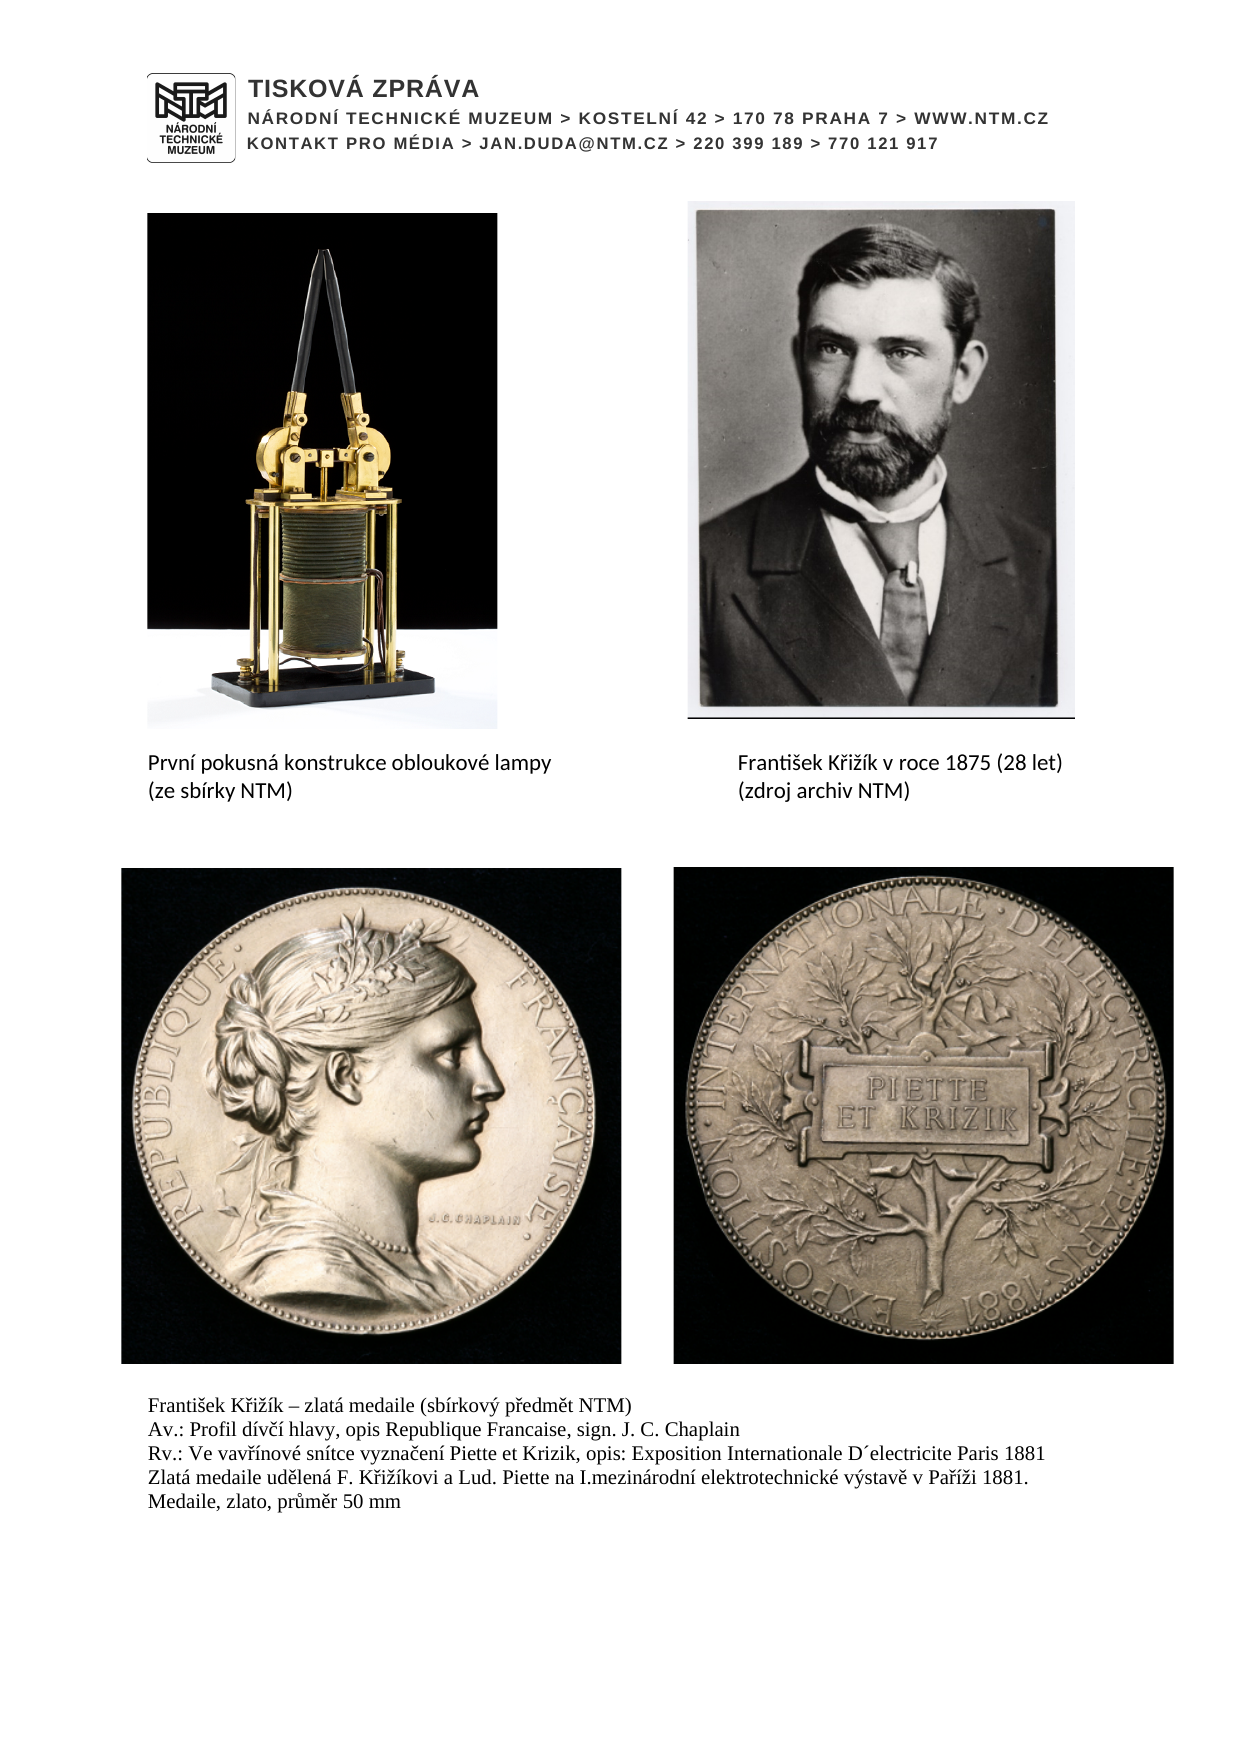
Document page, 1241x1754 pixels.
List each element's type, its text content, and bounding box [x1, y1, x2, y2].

picture [673, 867, 1174, 1364]
picture [147, 213, 498, 729]
picture [121, 868, 622, 1364]
text Rv.: Ve vavřínové snítce vyznačení Piette et Krizik, opis: Exposition Internationale D´electricite Paris 1881 [148, 1441, 1093, 1465]
text Zlatá medaile udělená F. Křižíkovi a Lud. Piette na I.mezinárodní elektrotechnické výstavě v Paříži 1881. [148, 1465, 1093, 1489]
picture [147, 73, 236, 163]
text Av.: Profil dívčí hlavy, opis Republique Francaise, sign. J. C. Chaplain [148, 1417, 1093, 1441]
picture [687, 201, 1075, 719]
text Medaile, zlato, průměr [148, 1489, 1093, 1513]
text První pokusná konstrukce obloukové lampy František Křižík v roce 1875 (28 let) (ze sbírky NTM) (zdroj archiv NTM) [148, 748, 1093, 804]
text František Křižík – zlatá medaile (sbírkový předmět NTM) [148, 1392, 1093, 1417]
